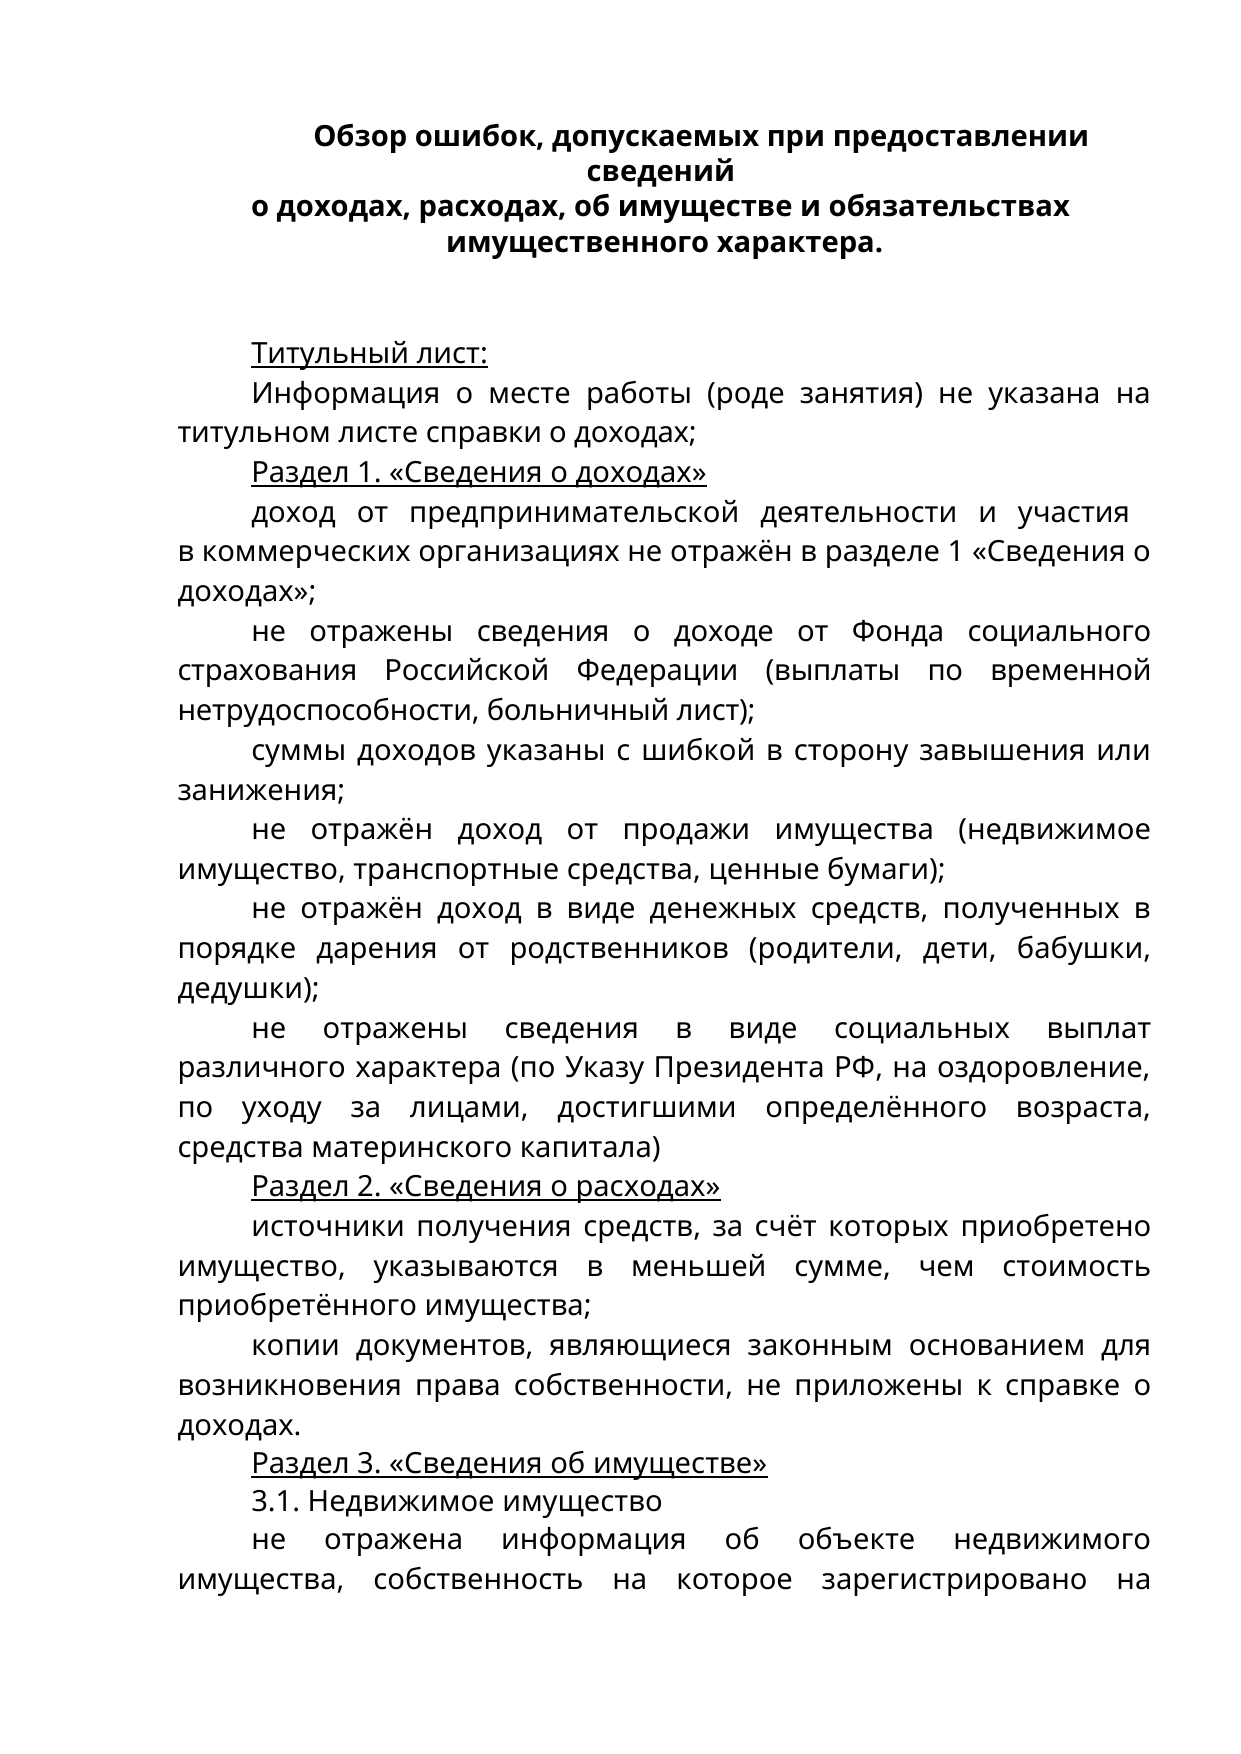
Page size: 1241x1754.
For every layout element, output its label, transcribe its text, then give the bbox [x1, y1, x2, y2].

text Раздел 3. «Сведения об имуществе» [177, 1443, 1152, 1481]
text копии документов, являющиеся законным основанием для возникновения права собственности, не приложены к справке о доходах. [177, 1324, 1152, 1443]
text Титульный лист: [177, 332, 1152, 372]
text Информация о месте работы (роде занятия) не указана на титульном листе справки о доходах; [177, 372, 1152, 451]
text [177, 1519, 1152, 1598]
text не отражены сведения о доходе от Фонда социального страхования Российской Федерации (выплаты по временной нетрудоспособности, больничный лист); [177, 610, 1152, 729]
text не отражён доход от продажи имущества (недвижимое имущество, транспортные средства, ценные бумаги); [177, 808, 1152, 888]
text суммы доходов указаны с шибкой в сторону завышения или занижения; [177, 729, 1152, 808]
text Обзор ошибок, допускаемых при предоставлении сведений о доходах, расходах, об имуществе и обязательствах имущественного характера. [177, 118, 1152, 261]
text не отражены сведения в виде социальных выплат различного характера (по Указу Президента РФ, на оздоровление, по уходу за лицами, достигшими определённого возраста, средства материнского капитала) [177, 1007, 1152, 1166]
text Раздел 2. «Сведения о расходах» [177, 1166, 1152, 1205]
text 3.1. Недвижимое имущество [177, 1481, 1152, 1519]
text не отражён доход в виде денежных средств, полученных в порядке дарения от родственников (родители, дети, бабушки, дедушки); [177, 888, 1152, 1007]
text доход от предпринимательской деятельности и участия в коммерческих организациях не отражён в разделе 1 «Сведения о доходах»; [177, 491, 1152, 610]
text Раздел 1. «Сведения о доходах» [177, 451, 1152, 491]
text источники получения средств, за счёт которых приобретено имущество, указываются в меньшей сумме, чем стоимость приобретённого имущества; [177, 1205, 1152, 1324]
